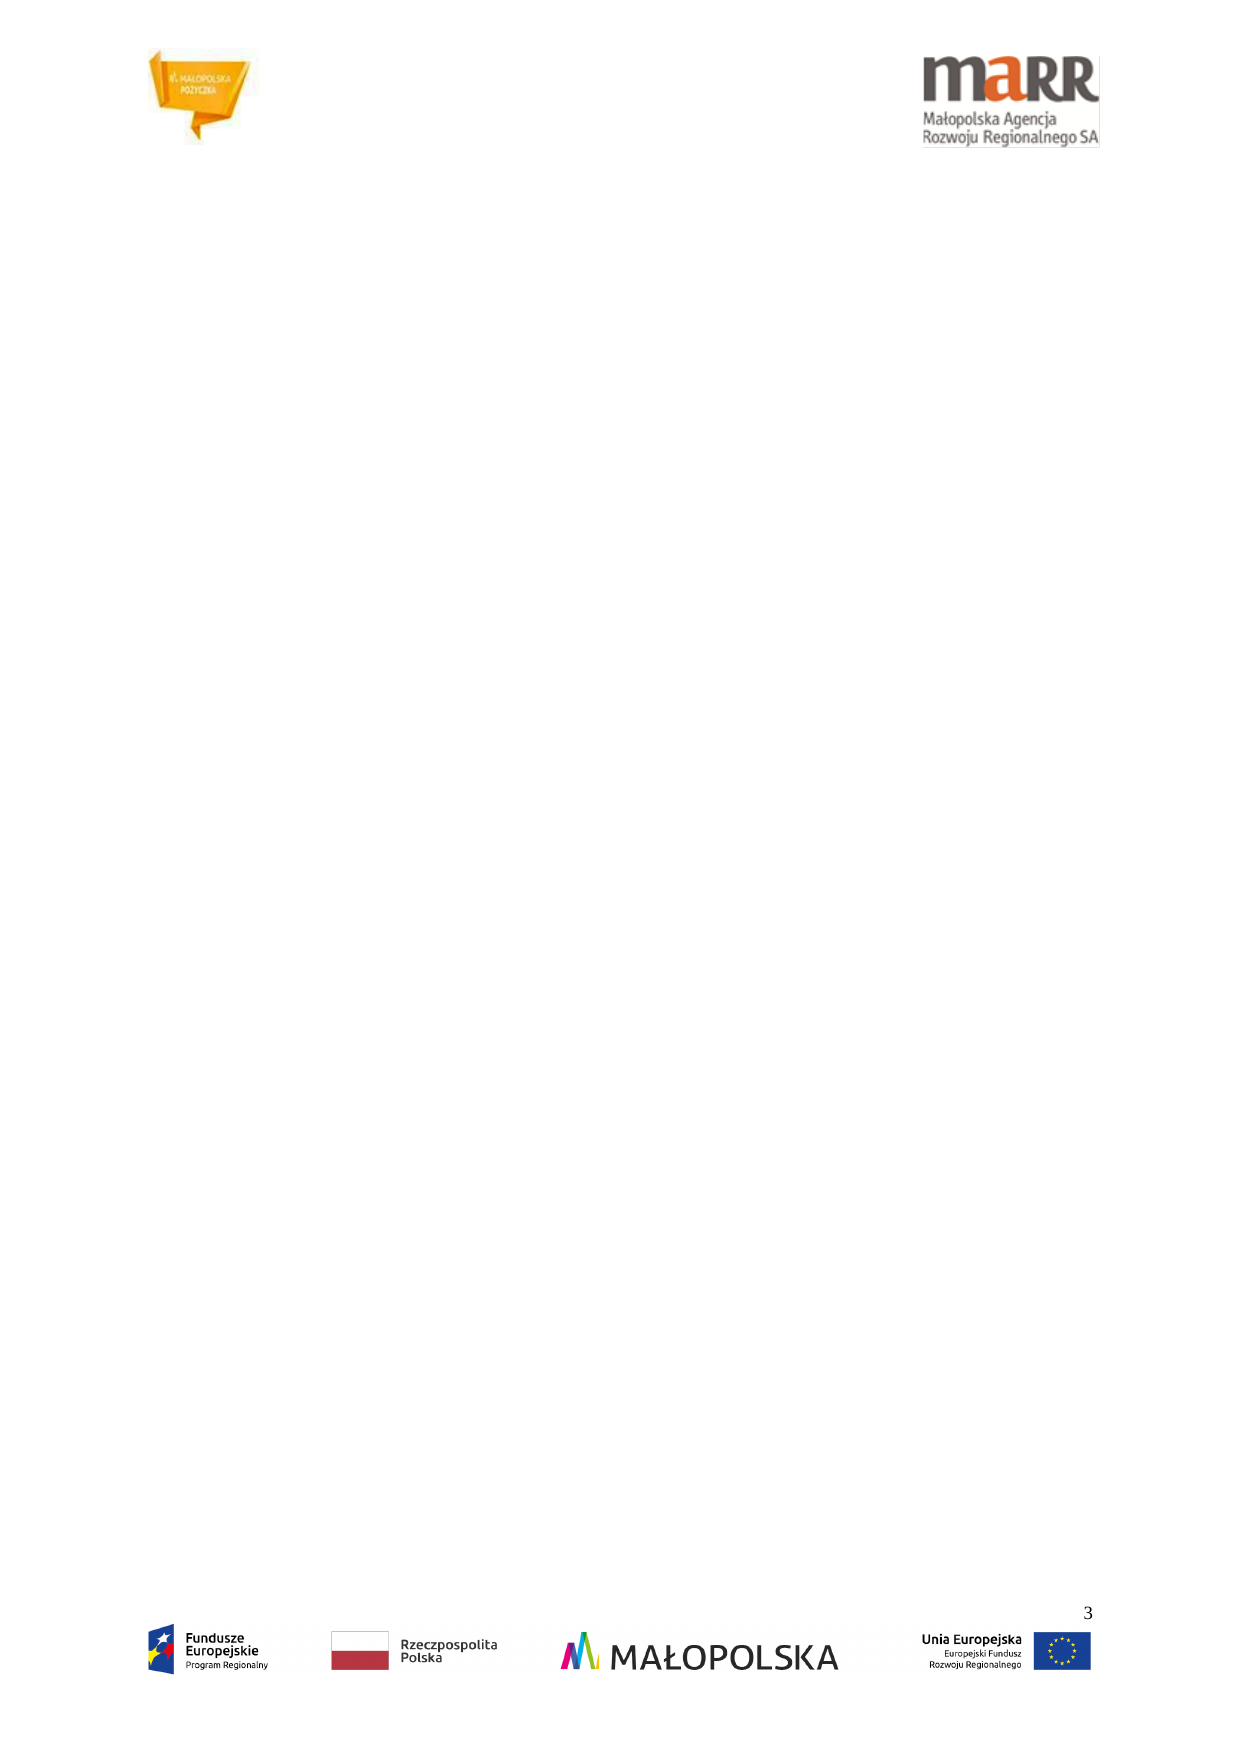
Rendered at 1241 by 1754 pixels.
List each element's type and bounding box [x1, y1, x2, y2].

picture [147, 48, 264, 149]
picture [147, 1623, 1092, 1675]
picture [923, 56, 1101, 147]
